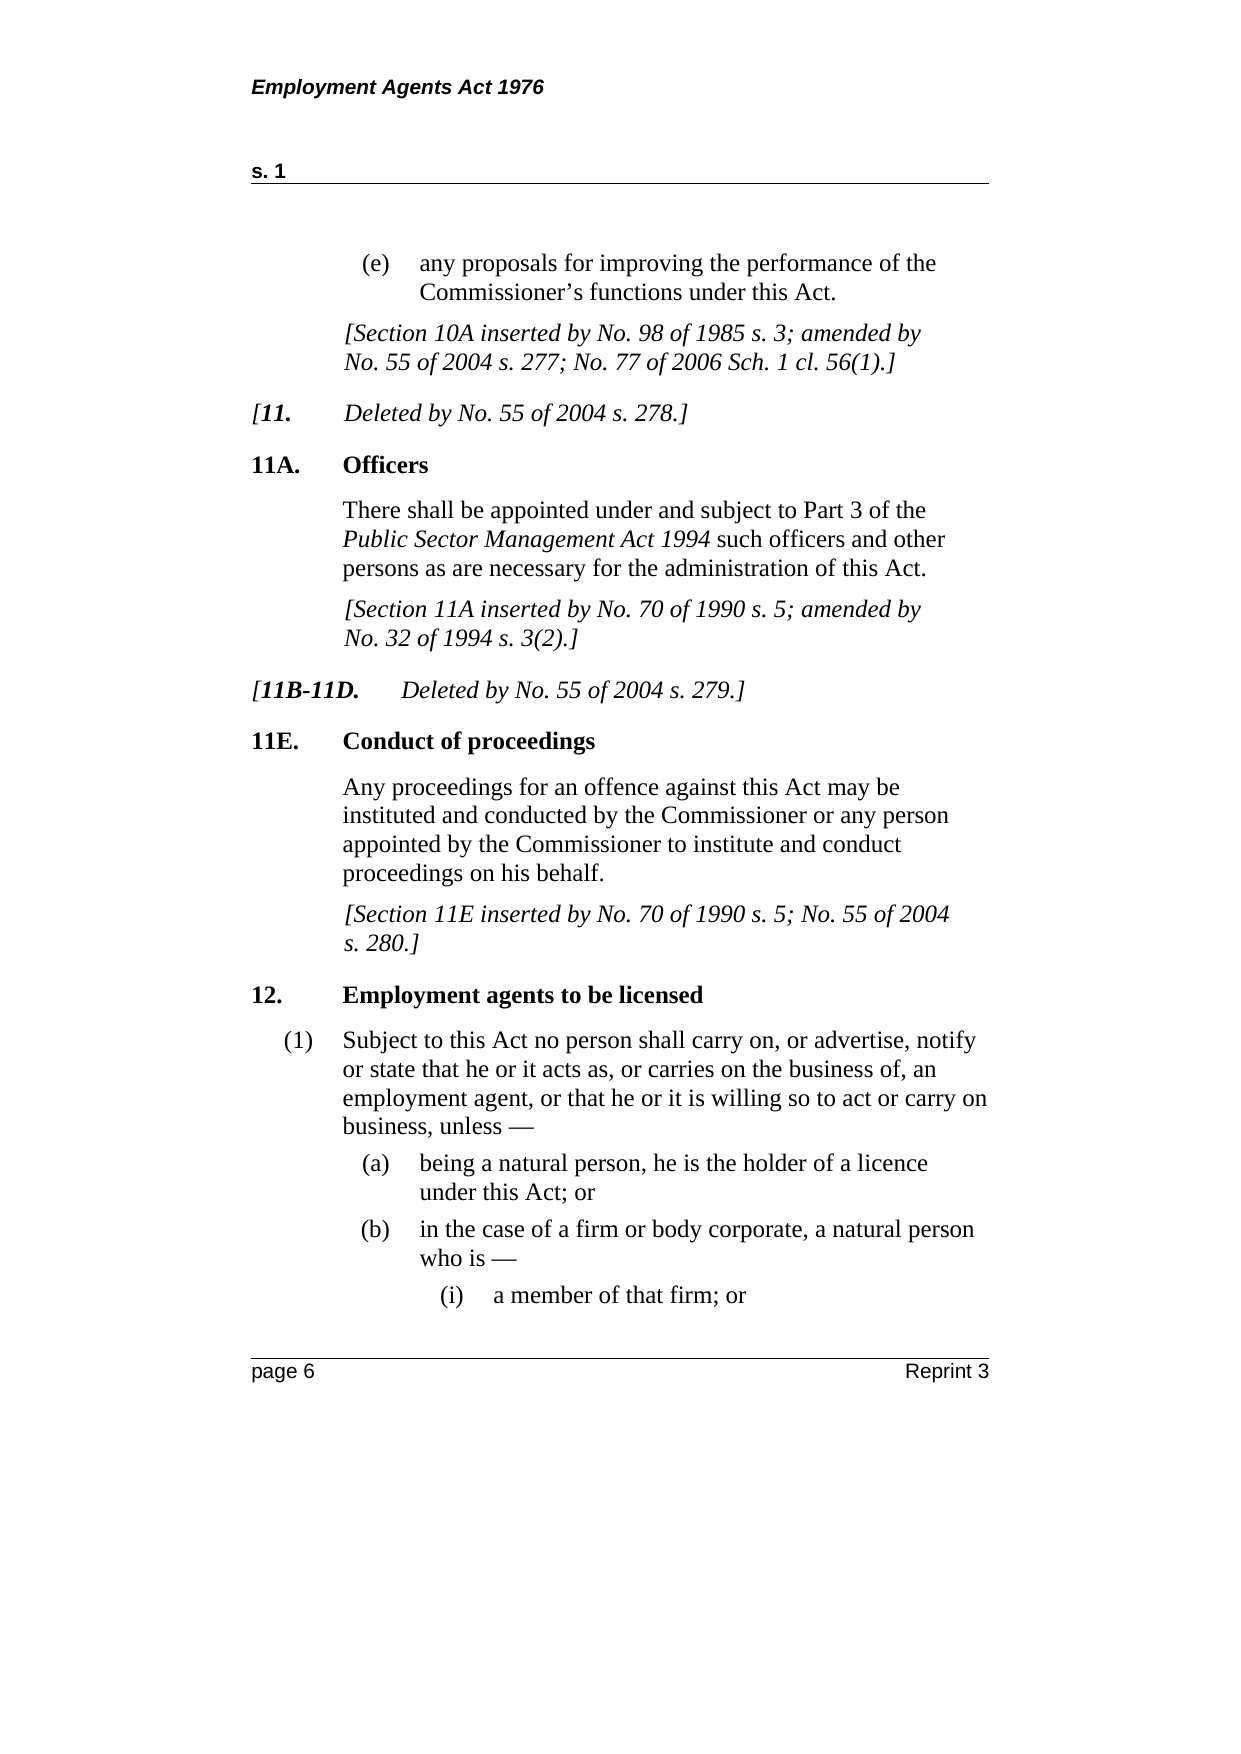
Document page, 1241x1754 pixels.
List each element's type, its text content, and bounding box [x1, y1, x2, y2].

text (1) Subject to this Act no person shall carry on, or advertise, notify or state that he or it acts as, or carries on the business of, an employment agent, or that he or it is willing so to act or carry on business, unless — [251, 1025, 989, 1140]
text Any proceedings for an offence against this Act may be instituted and conducted by the Commissioner or any person appointed by the Commissioner to institute and conduct proceedings on his behalf. [251, 772, 989, 887]
text [11B-11D. Deleted by No. 55 of 2004 s. 279.] [251, 675, 989, 703]
text There shall be appointed under and subject to Part 3 of the Public Sector Management Act 1994 such officers and other persons as are necessary for the administration of this Act. [251, 496, 989, 582]
text (i) a member of that firm; or [251, 1280, 989, 1309]
text (a) being a natural person, he is the holder of a licence under this Act; or [251, 1148, 989, 1206]
subtitle 12. Employment agents to be licensed [251, 980, 989, 1008]
subtitle 11A. Officers [251, 450, 989, 479]
text [Section 11E inserted by No. 70 of 1990 s. 5; No. 55 of 2004 s. 280.] [251, 899, 989, 957]
text [11. Deleted by No. 55 of 2004 s. 278.] [251, 398, 989, 427]
subtitle 11E. Conduct of proceedings [251, 726, 989, 755]
text (b) in the case of a firm or body corporate, a natural person who is — [251, 1214, 989, 1272]
text (e) any proposals for improving the performance of the Commissioner’s functions under this Act. [251, 248, 989, 306]
text [Section 11A inserted by No. 70 of 1990 s. 5; amended by No. 32 of 1994 s. 3(2).] [251, 594, 989, 652]
text [Section 10A inserted by No. 98 of 1985 s. 3; amended by No. 55 of 2004 s. 277; No. 77 of 2006 Sch. 1 cl. 56(1).] [251, 318, 989, 376]
